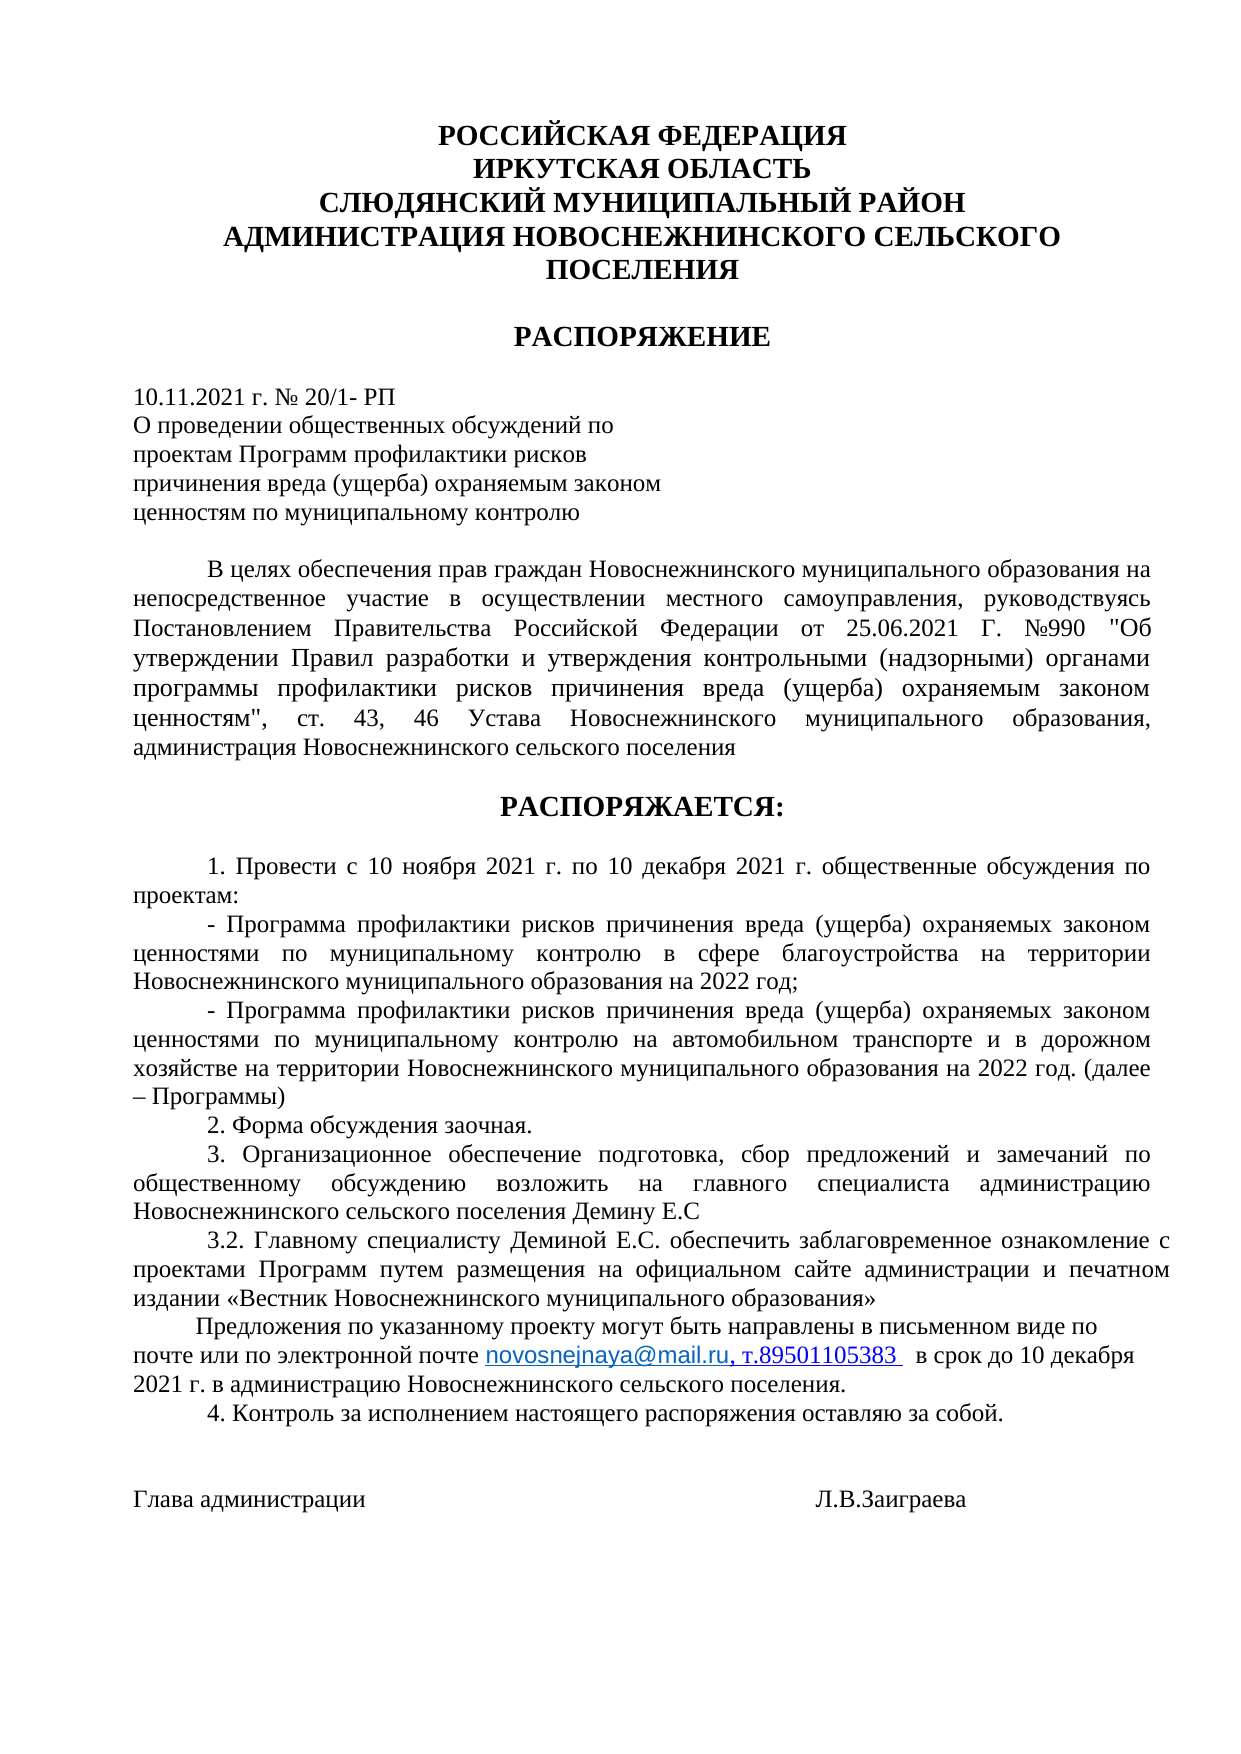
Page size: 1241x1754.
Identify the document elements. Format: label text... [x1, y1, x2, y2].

text АДМИНИСТРАЦИЯ НОВОСНЕЖНИНСКОГО СЕЛЬСКОГО ПОСЕЛЕНИЯ [133, 219, 1152, 286]
text - Программа профилактики рисков причинения вреда (ущерба) охраняемых законом ценностями по муниципальному контролю в сфере благоустройства на территории Новоснежнинского муниципального образования на 2022 год; [133, 909, 1152, 995]
text РАСПОРЯЖАЕТСЯ: [133, 789, 1152, 823]
text ИРКУТСКАЯ ОБЛАСТЬ [133, 152, 1152, 185]
text Предложения по указанному проекту могут быть направлены в письменном виде по почте или по электронной почте novosnejnaya@mail.ru, т.89501105383 в срок до 10 декабря 2021 г. в администрацию Новоснежнинского сельского поселения. [133, 1311, 1152, 1398]
text проектам Программ профилактики рисков [133, 439, 1152, 468]
text 10.11.2021 г. № 20/1- РП [133, 382, 1152, 410]
text В целях обеспечения прав граждан Новоснежнинского муниципального образования на непосредственное участие в осуществлении местного самоуправления, руководствуясь Постановлением Правительства Российской Федерации от 25.06.2021 Г. №990 "Об утверждении Правил разработки и утверждения контрольными (надзорными) органами программы профилактики рисков причинения вреда (ущерба) охраняемым законом ценностям", ст. 43, 46 Устава Новоснежнинского муниципального образования, администрация Новоснежнинского сельского поселения [133, 554, 1152, 642]
text Глава администрации Л.В.Заиграева [133, 1484, 1152, 1513]
text СЛЮДЯНСКИЙ МУНИЦИПАЛЬНЫЙ РАЙОН [133, 185, 1152, 219]
text РАСПОРЯЖЕНИЕ [133, 319, 1152, 353]
text РОССИЙСКАЯ ФЕДЕРАЦИЯ [133, 118, 1152, 152]
text ценностям по муниципальному контролю [133, 497, 1152, 525]
text 2. Форма обсуждения заочная. [133, 1110, 1152, 1139]
text 4. Контроль за исполнением настоящего распоряжения оставляю за собой. [133, 1398, 1152, 1426]
text - Программа профилактики рисков причинения вреда (ущерба) охраняемых законом ценностями по муниципальному контролю на автомобильном транспорте и в дорожном хозяйстве на территории Новоснежнинского муниципального образования на 2022 год. (далее – Программы) [133, 995, 1152, 1110]
text О проведении общественных обсуждений по [133, 410, 1152, 439]
text 3. Организационное обеспечение подготовка, сбор предложений и замечаний по общественному обсуждению возложить на главного специалиста администрацию Новоснежнинского сельского поселения Демину Е.С [133, 1139, 1152, 1225]
text 3.2. Главному специалисту Деминой Е.С. обеспечить заблаговременное ознакомление с проектами Программ путем размещения на официальном сайте администрации и печатном издании «Вестник Новоснежнинского муниципального образования» [133, 1225, 1171, 1311]
text В целях обеспечения прав граждан Новоснежнинского муниципального образования на непосредственное участие в осуществлении местного самоуправления, руководствуясь Постановлением Правительства Российской Федерации от 25.06.2021 Г. №990 "Об утверждении Правил разработки и утверждения контрольными (надзорными) органами программы профилактики рисков причинения вреда (ущерба) охраняемым законом ценностям", ст. 43, 46 Устава Новоснежнинского муниципального образования, администрация Новоснежнинского сельского поселения [133, 702, 1152, 760]
text причинения вреда (ущерба) охраняемым законом [133, 468, 1152, 497]
text 1. Провести с 10 ноября 2021 г. по 10 декабря 2021 г. общественные обсуждения по проектам: [133, 851, 1152, 909]
